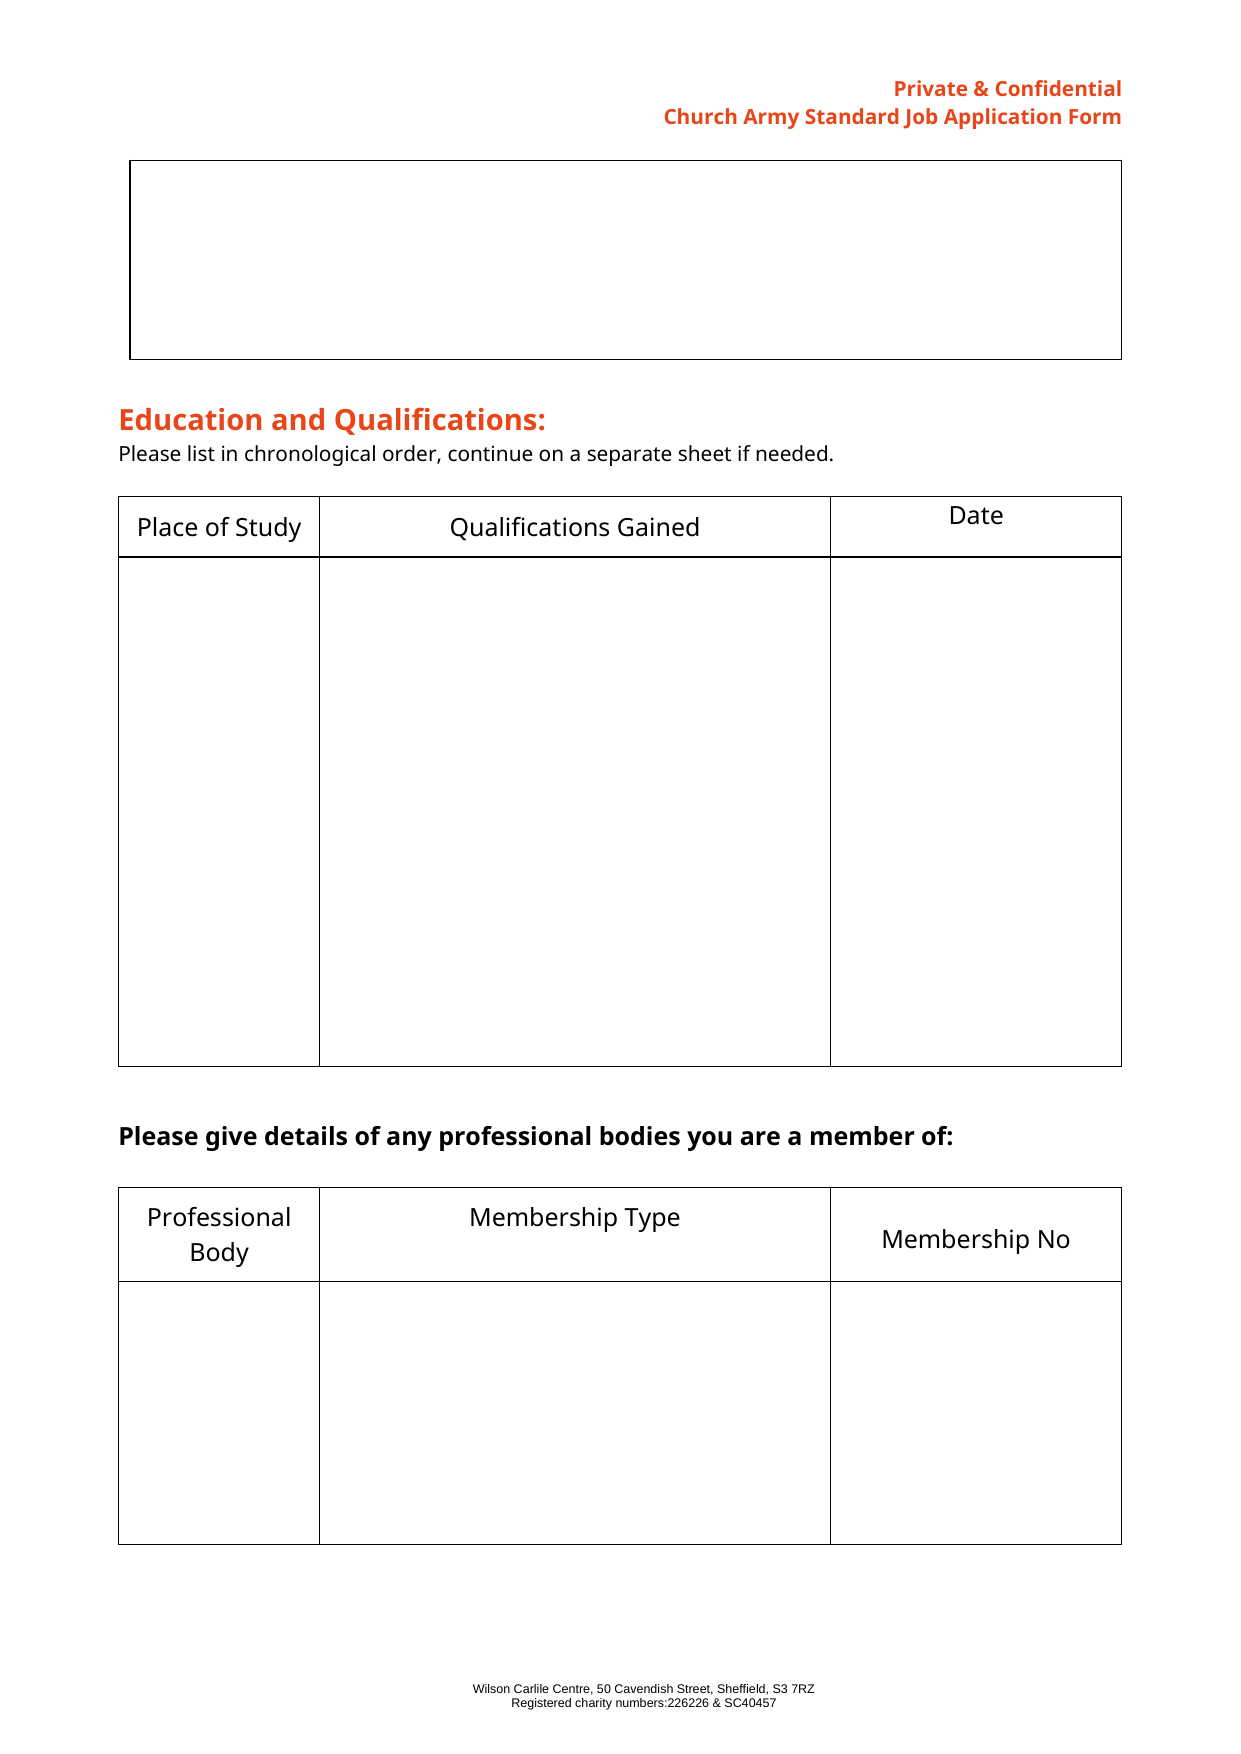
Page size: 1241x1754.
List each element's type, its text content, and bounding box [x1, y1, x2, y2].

table_cell [119, 558, 319, 1066]
table_cell [119, 1282, 319, 1544]
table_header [131, 161, 1121, 359]
text Please give details of any professional bodies you are a member of: [118, 1118, 1122, 1152]
table_header Qualifications Gained [320, 497, 830, 556]
table_cell [831, 558, 1121, 1066]
table_cell [320, 558, 830, 1066]
table_header Place of Study [119, 497, 319, 556]
table_header Professional Body [119, 1188, 319, 1281]
table_cell [320, 1282, 830, 1544]
text Please list in chronological order, continue on a separate sheet if needed. [118, 439, 1122, 468]
text Education and Qualifications: [118, 400, 1122, 439]
table_header Membership Type [320, 1188, 830, 1281]
table_header Date [831, 497, 1121, 556]
table_header Membership No [831, 1188, 1121, 1281]
table_cell [831, 1282, 1121, 1544]
